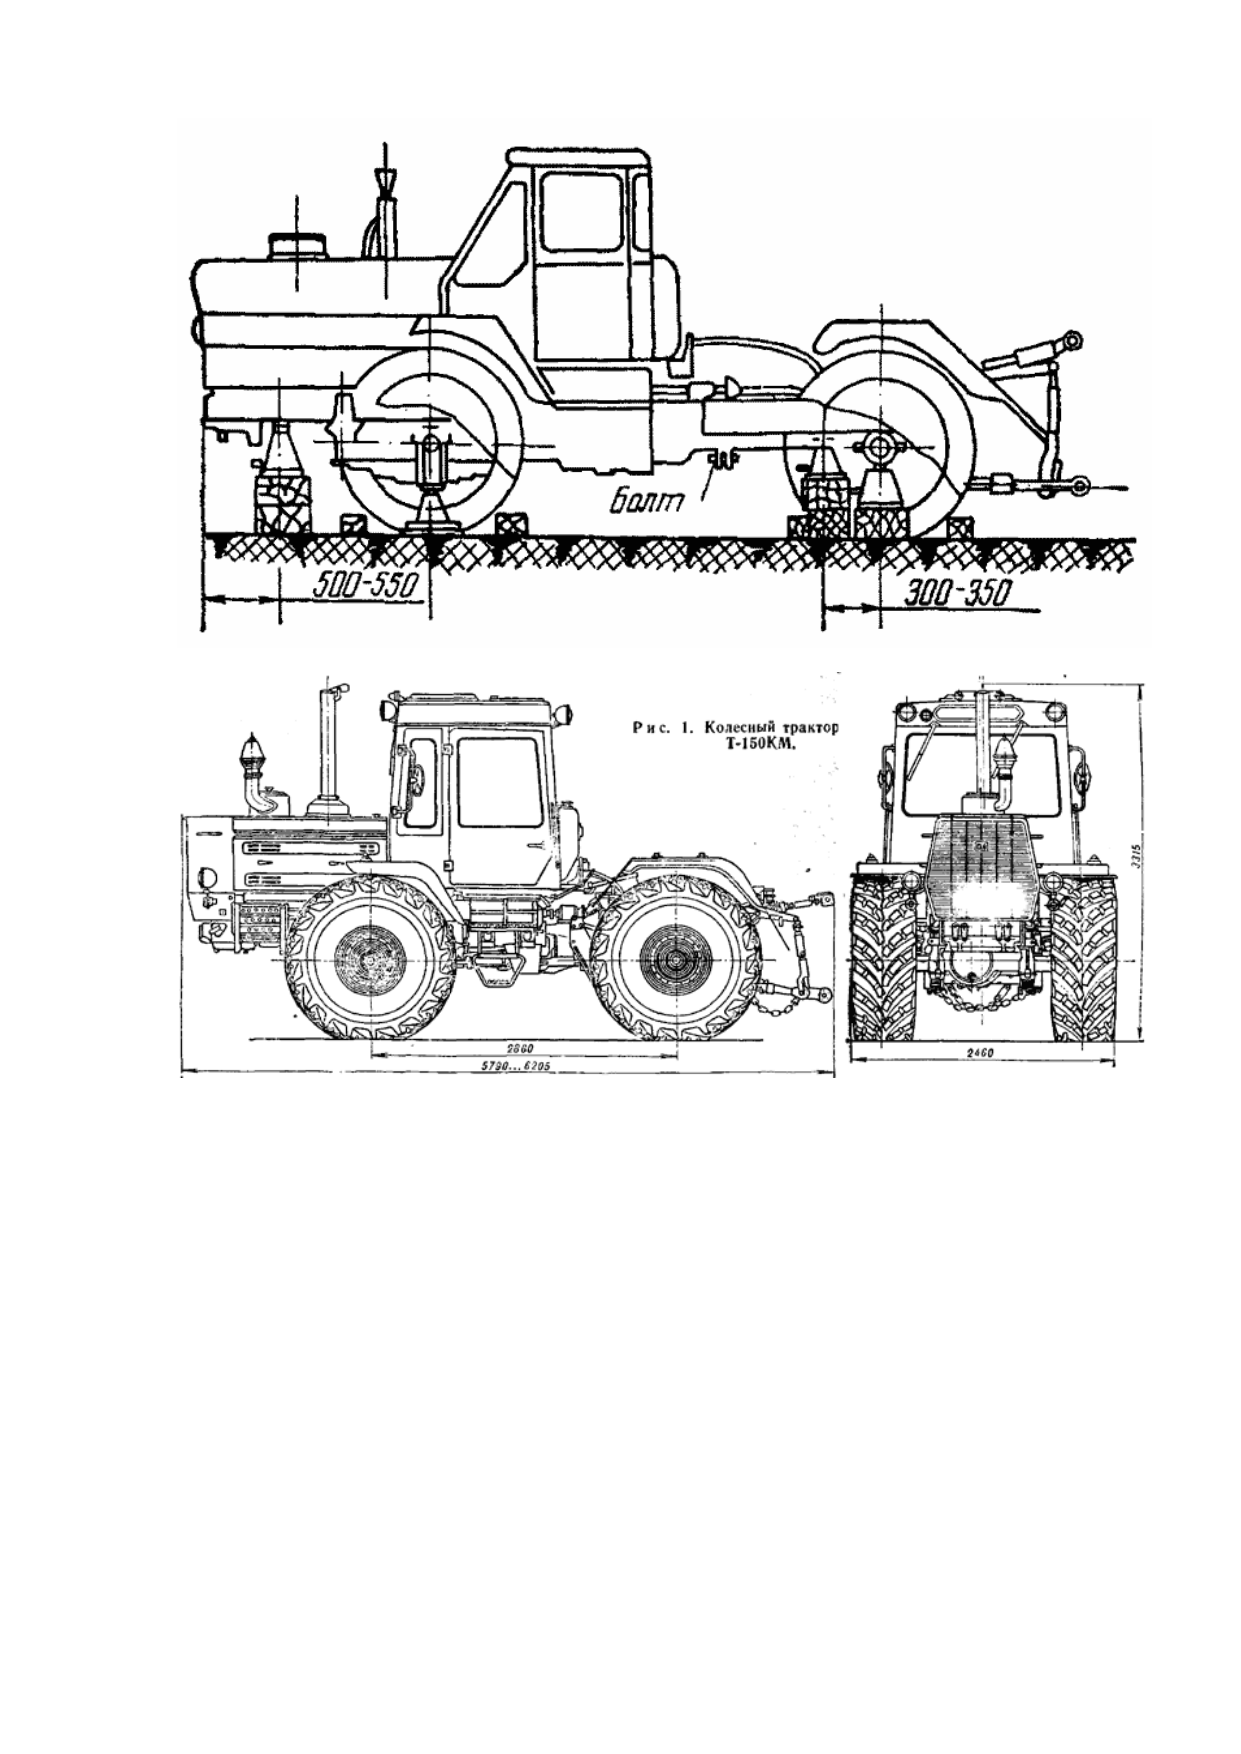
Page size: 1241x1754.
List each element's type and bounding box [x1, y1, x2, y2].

picture [177, 672, 1152, 1078]
picture [177, 118, 1152, 648]
